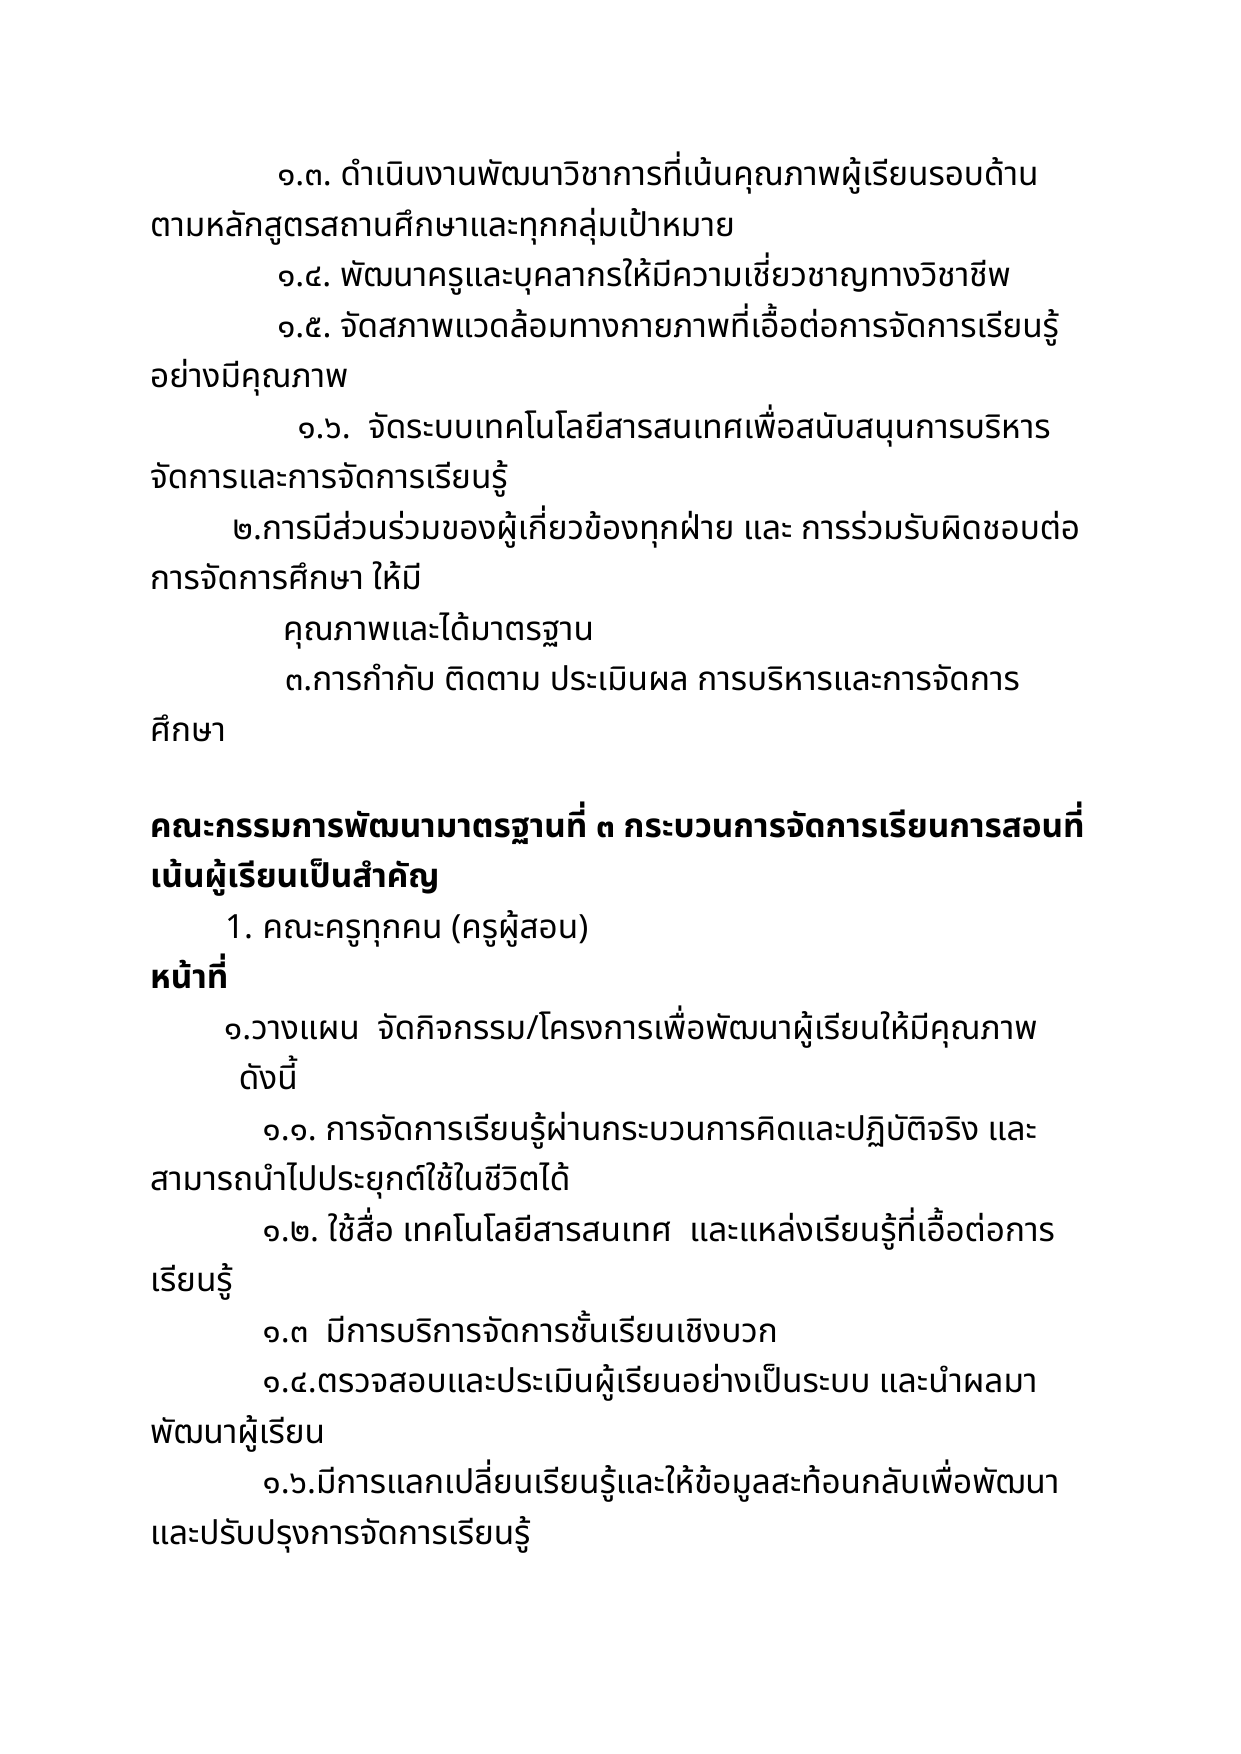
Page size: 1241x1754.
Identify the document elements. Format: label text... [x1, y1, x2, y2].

text ๑.๑. การจัดการเรียนรู้ผ่านกระบวนการคิดและปฏิบัติจริง และสามารถนำไปประยุกต์ใช้ในชีวิตได้ [150, 1104, 1124, 1206]
list คณะครูทุกคน (ครูผู้สอน) [225, 902, 1090, 953]
text ๒.การมีส่วนร่วมของผู้เกี่ยวข้องทุกฝ่าย และ การร่วมรับผิดชอบต่อการจัดการศึกษา ให้มี [150, 504, 1090, 605]
text คณะกรรมการพัฒนามาตรฐานที่ ๓ กระบวนการจัดการเรียนการสอนที่เน้นผู้เรียนเป็นสำคัญ [150, 802, 1090, 902]
text ๑.๔.ตรวจสอบและประเมินผู้เรียนอย่างเป็นระบบ และนำผลมาพัฒนาผู้เรียน [150, 1357, 1090, 1458]
text ๑.๔. พัฒนาครูและบุคลากรให้มีความเชี่ยวชาญทางวิชาชีพ [150, 251, 1090, 302]
text ๑.๖. จัดระบบเทคโนโลยีสารสนเทศเพื่อสนับสนุนการบริหารจัดการและการจัดการเรียนรู้ [150, 403, 1090, 504]
text ๑.๓ มีการบริการจัดการชั้นเรียนเชิงบวก [150, 1307, 1090, 1357]
text หน้าที่ [150, 953, 1090, 1003]
text ๓.การกำกับ ติดตาม ประเมินผล การบริหารและการจัดการศึกษา [150, 655, 1090, 756]
text ๑.๕. จัดสภาพแวดล้อมทางกายภาพที่เอื้อต่อการจัดการเรียนรู้อย่างมีคุณภาพ [150, 302, 1090, 403]
text ๑.๖.มีการแลกเปลี่ยนเรียนรู้และให้ข้อมูลสะท้อนกลับเพื่อพัฒนาและปรับปรุงการจัดการเรียนรู้ [150, 1458, 1090, 1559]
text คุณภาพและได้มาตรฐาน [150, 605, 1090, 655]
text ๑.๓. ดำเนินงานพัฒนาวิชาการที่เน้นคุณภาพผู้เรียนรอบด้านตามหลักสูตรสถานศึกษาและทุกกลุ่มเป้าหมาย [150, 150, 1090, 251]
text ๑.๒. ใช้สื่อ เทคโนโลยีสารสนเทศ และแหล่งเรียนรู้ที่เอื้อต่อการเรียนรู้ [150, 1206, 1090, 1307]
text ๑.วางแผน จัดกิจกรรม/โครงการเพื่อพัฒนาผู้เรียนให้มีคุณภาพดังนี้ [224, 1003, 1090, 1104]
